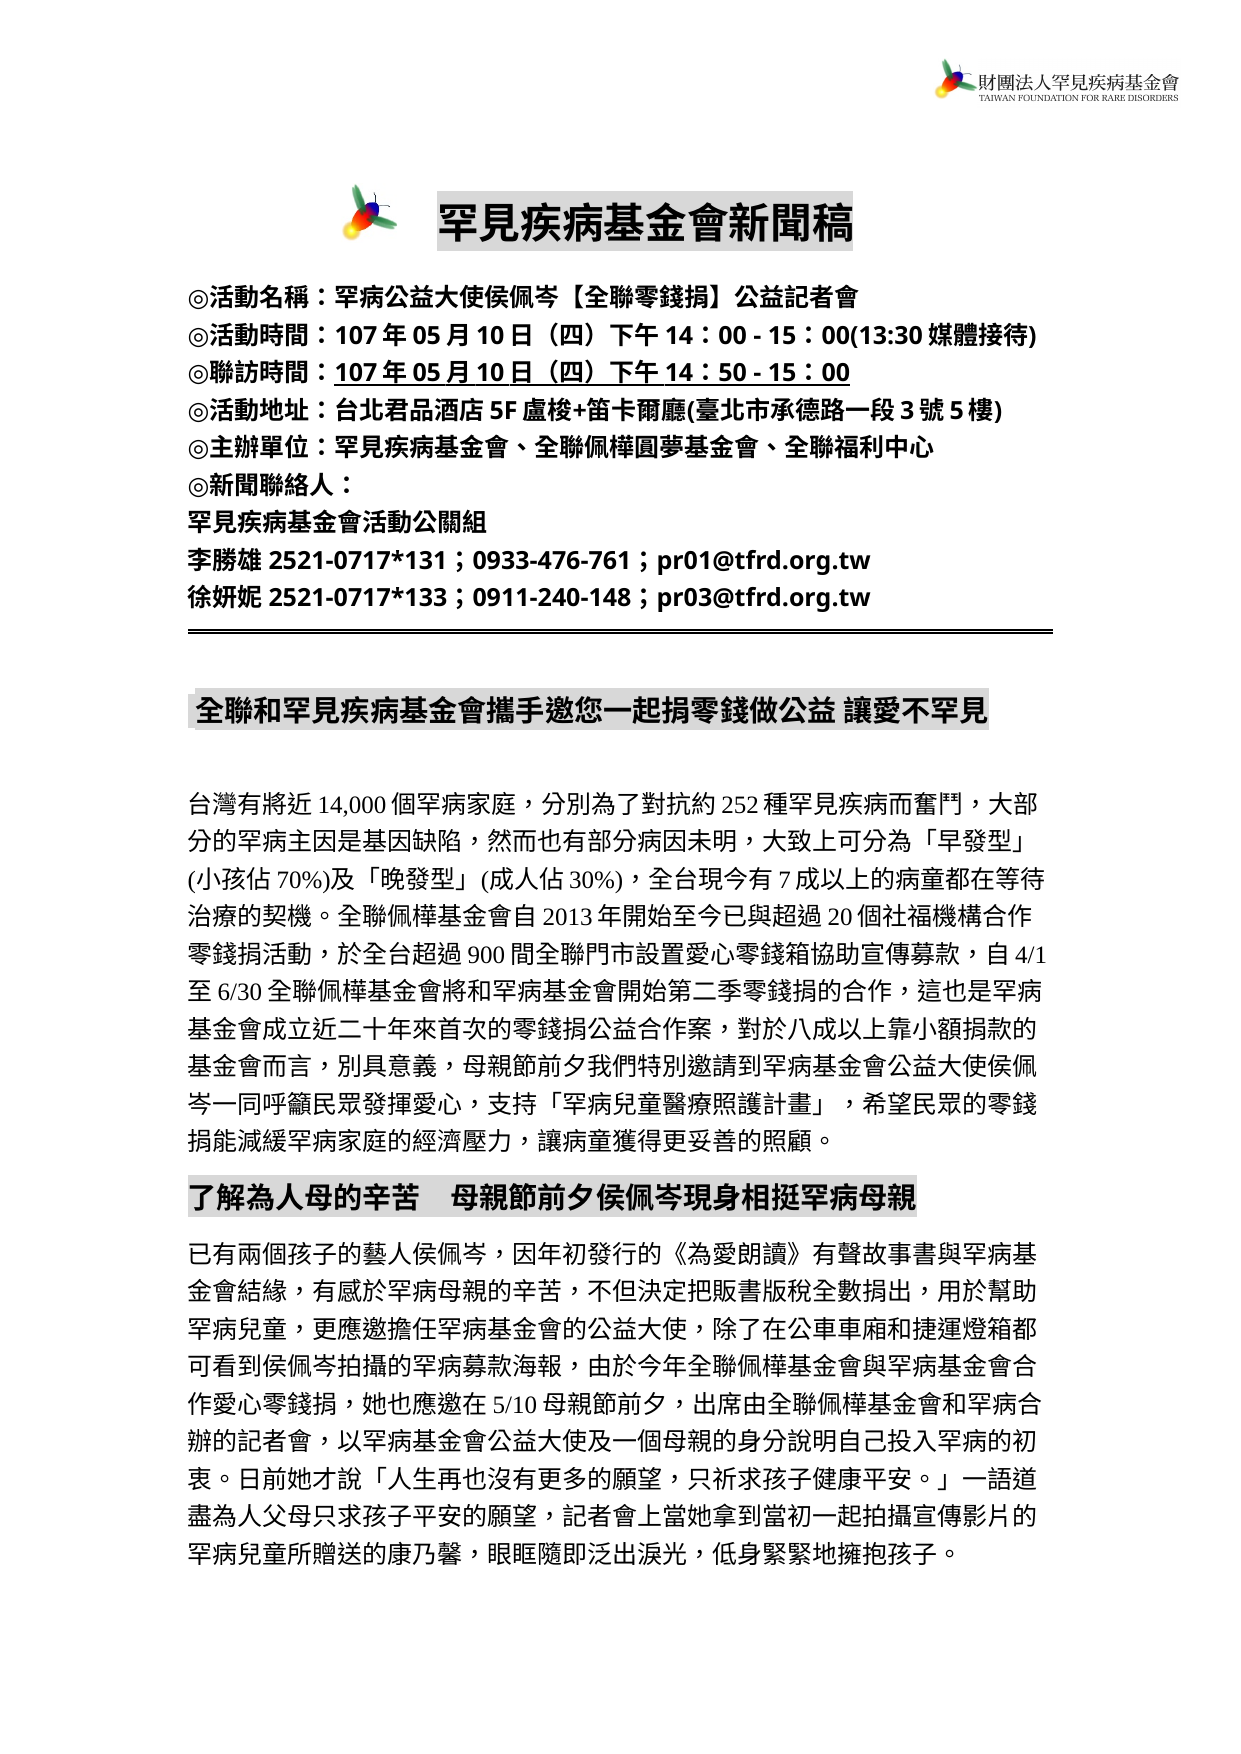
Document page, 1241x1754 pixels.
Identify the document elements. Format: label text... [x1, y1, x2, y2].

picture [933, 58, 1181, 108]
text 已有兩個孩子的藝人侯佩岑，因年初發行的《為愛朗讀》有聲故事書與罕病基金會結緣，有感於罕病母親的辛苦，不但決定把販書版稅全數捐出，用於幫助罕病兒童，更應邀擔任罕病基金會的公益大使，除了在公車車廂和捷運燈箱都可看到侯佩岑拍攝的罕病募款海報，由於今年全聯佩樺基金會與罕病基金會合作愛心零錢捐，她也應邀在5/10母親節前夕，出席由全聯佩樺基金會和罕病合辦的記者會，以罕病基金會公益大使及一個母親的身分說明自己投入罕病的初衷。日前她才說「人生再也沒有更多的願望，只祈求孩子健康平安。」一語道盡為人父母只求孩子平安的願望，記者會上當她拿到當初一起拍攝宣傳影片的罕病兒童所贈送的康乃馨，眼眶隨即泛出淚光，低身緊緊地擁抱孩子。 [187, 1234, 1053, 1571]
text 台灣有將近14,000個罕病家庭，分別為了對抗約252種罕見疾病而奮鬥，大部分的罕病主因是基因缺陷，然而也有部分病因未明，大致上可分為「早發型」(小孩佔 70%)及「晚發型」(成人佔30%)，全台現今有7成以上的病童都在等待治療的契機。全聯佩樺基金會自2013年開始至今已與超過20個社福機構合作零錢捐活動，於全台超過900間全聯門市設置愛心零錢箱協助宣傳募款，自4/1至6/30全聯佩樺基金會將和罕病基金會開始第二季零錢捐的合作，這也是罕病基金會成立近二十年來首次的零錢捐公益合作案，對於八成以上靠小額捐款的基金會而言，別具意義，母親節前夕我們特別邀請到罕病基金會公益大使侯佩岑一同呼籲民眾發揮愛心，支持「罕病兒童醫療照護計畫」，希望民眾的零錢捐能減緩罕病家庭的經濟壓力，讓病童獲得更妥善的照顧。 [187, 784, 1053, 1159]
text 徐妍妮 2521-0717*133；0911-240-148；pr03@tfrd.org.tw [187, 577, 1053, 634]
text 了解為人母的辛苦 母親節前夕侯佩岑現身相挺罕病母親 [187, 1159, 1053, 1234]
text ◎新聞聯絡人： [187, 464, 1053, 502]
picture [340, 183, 398, 243]
text 罕見疾病基金會新聞稿 [187, 183, 1053, 258]
text 罕見疾病基金會活動公關組 [187, 502, 1053, 539]
text ◎活動時間：107年05月10日（四）下午14：00 - 15：00(13:30媒體接待) [187, 314, 1053, 352]
text 李勝雄 2521-0717*131；0933-476-761；pr01@tfrd.org.tw [187, 539, 1053, 577]
text 全聯和罕見疾病基金會攜手邀您一起捐零錢做公益 讓愛不罕見 [187, 671, 1053, 746]
text ◎主辦單位：罕見疾病基金會、全聯佩樺圓夢基金會、全聯福利中心 [187, 427, 1053, 464]
text ◎活動地址：台北君品酒店5F盧梭+笛卡爾廳(臺北市承德路一段3號5樓) [187, 389, 1053, 427]
text ◎聯訪時間：107年05月10日（四）下午14：50 - 15：00 [187, 352, 1053, 389]
text ◎活動名稱：罕病公益大使侯佩岑【全聯零錢捐】公益記者會 [187, 277, 1053, 314]
